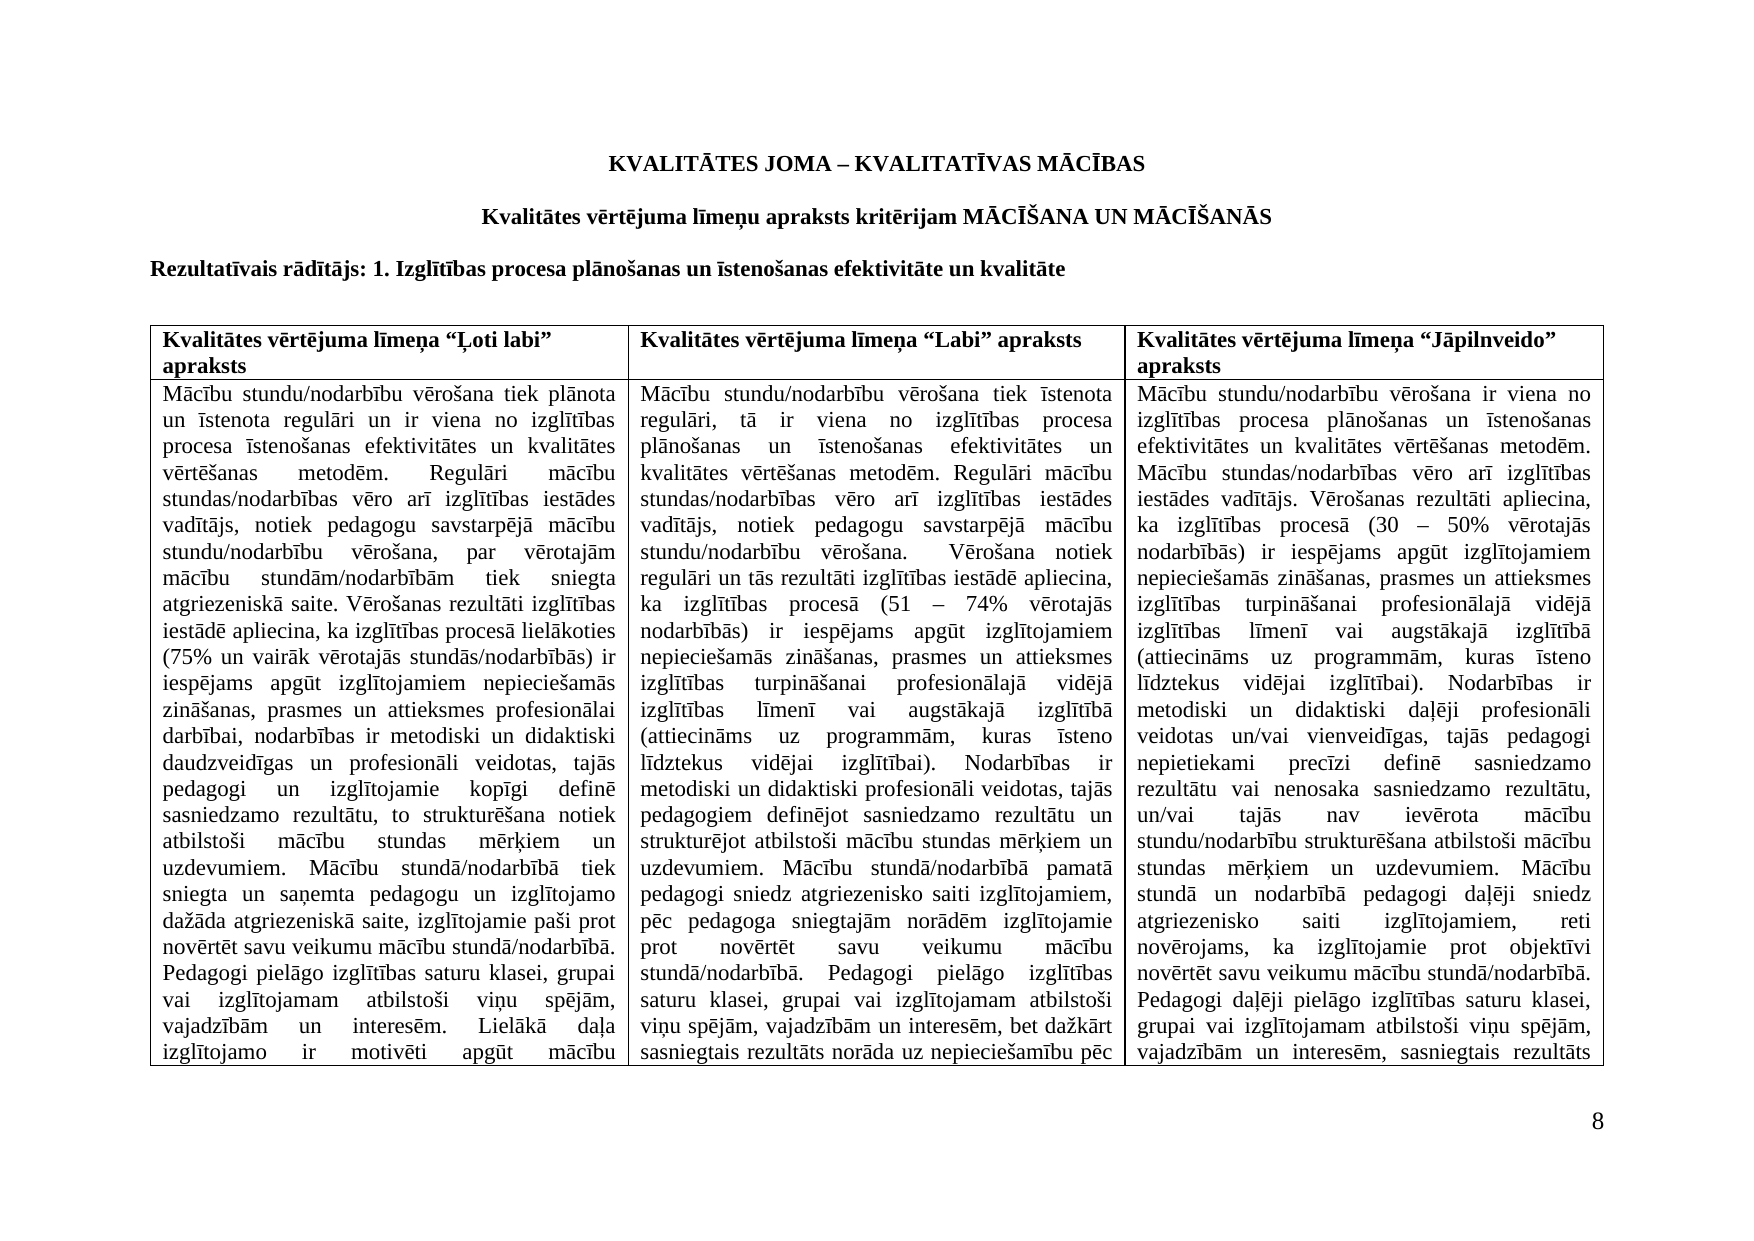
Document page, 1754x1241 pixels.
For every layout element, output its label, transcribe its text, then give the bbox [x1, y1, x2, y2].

table_header Kvalitātes vērtējuma līmeņa “Ļoti labi” apraksts [151, 326, 628, 378]
table_header Kvalitātes vērtējuma līmeņa “Labi” apraksts [629, 326, 1124, 378]
text KVALITĀTES JOMA – KVALITATĪVAS MĀCĪBAS [150, 150, 1604, 176]
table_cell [1126, 380, 1603, 1065]
text Rezultatīvais rādītājs: 1. Izglītības procesa plānošanas un īstenošanas efektivitāte un kvalitāte [150, 255, 1604, 312]
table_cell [151, 380, 628, 1065]
table_header Kvalitātes vērtējuma līmeņa “Jāpilnveido” apraksts [1126, 326, 1603, 378]
text Kvalitātes vērtējuma līmeņu apraksts kritērijam MĀCĪŠANA UN MĀCĪŠANĀS [150, 203, 1604, 229]
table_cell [629, 380, 1124, 1065]
